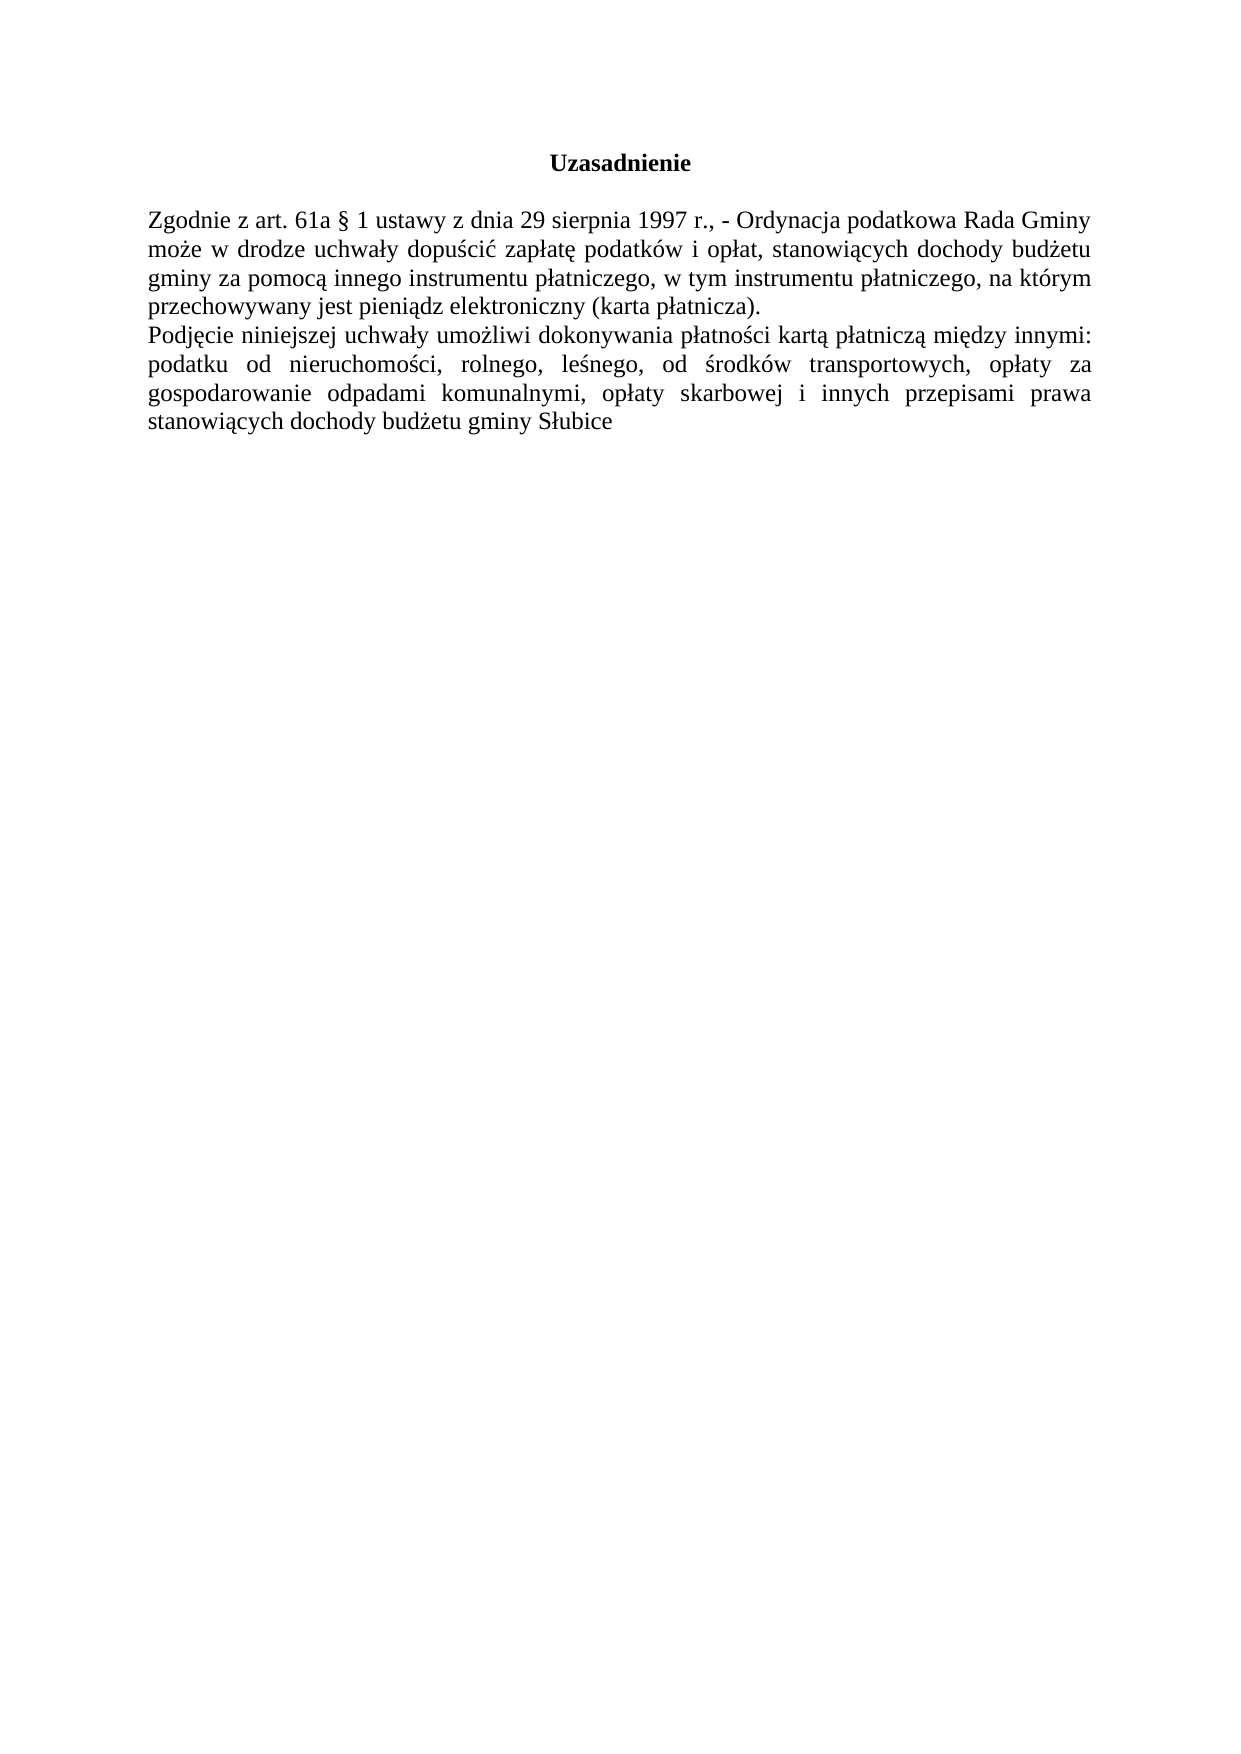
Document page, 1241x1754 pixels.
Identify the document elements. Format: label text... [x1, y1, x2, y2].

text Uzasadnienie [148, 148, 1092, 176]
text Podjęcie niniejszej uchwały umożliwi dokonywania płatności kartą płatniczą między innymi: podatku od nieruchomości, rolnego, leśnego, od środków transportowych, opłaty za gospodarowanie odpadami komunalnymi, opłaty skarbowej i innych przepisami prawa stanowiących dochody budżetu gminy Słubice [148, 320, 1092, 435]
text Zgodnie z art. 61a § 1 ustawy z dnia 29 sierpnia 1997 r., - Ordynacja podatkowa Rada Gminy może w drodze uchwały dopuścić zapłatę podatków i opłat, stanowiących dochody budżetu gminy za pomocą innego instrumentu płatniczego, w tym instrumentu płatniczego, na którym przechowywany jest pieniądz elektroniczny (karta płatnicza). [148, 205, 1092, 320]
